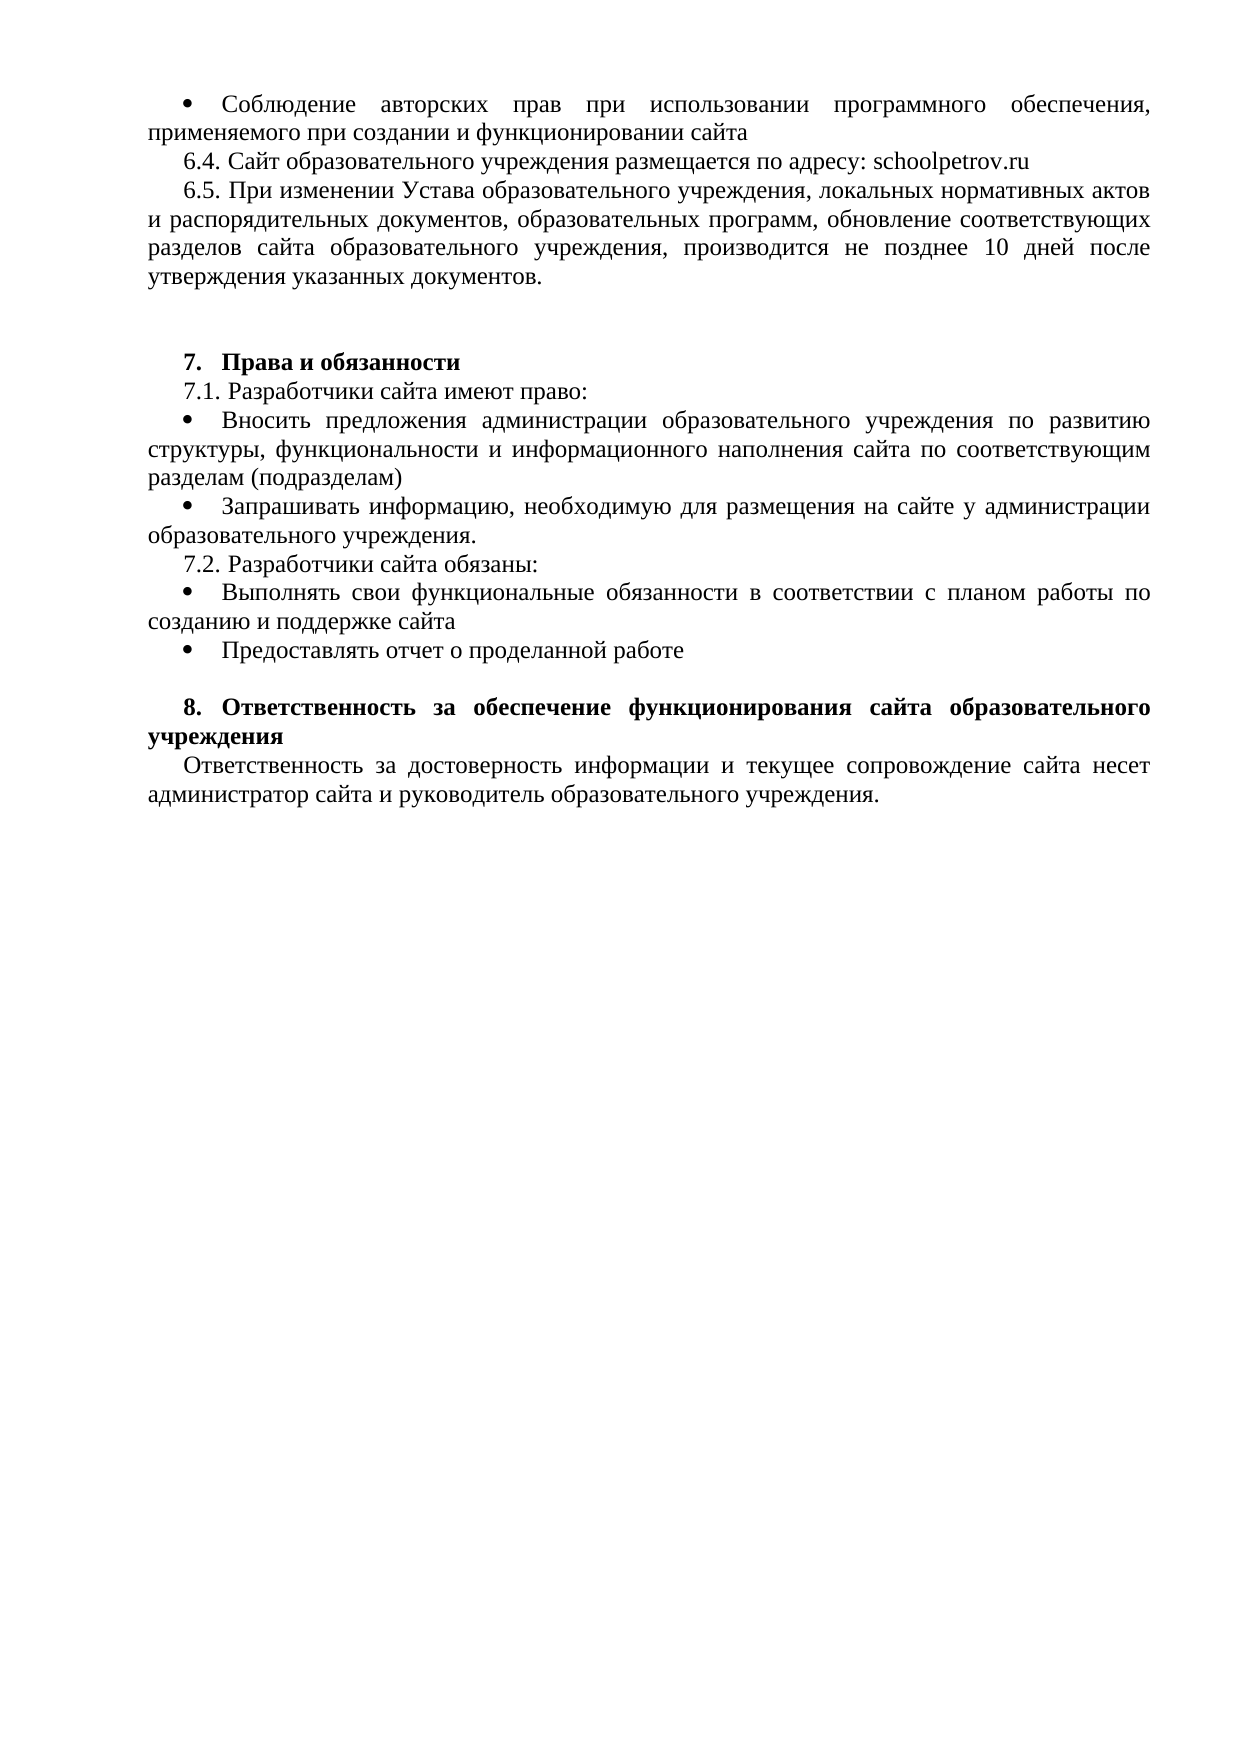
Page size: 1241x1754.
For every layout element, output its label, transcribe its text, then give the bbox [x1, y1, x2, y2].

list Сайт образовательного учреждения размещается по адресу: schoolpetrov.ru [148, 146, 1152, 175]
list Соблюдение авторских прав при использовании программного обеспечения, применяемого при создании и функционировании сайта [148, 89, 1152, 146]
list При изменении Устава образовательного учреждения, локальных нормативных актов и распорядительных документов, образовательных программ, обновление соответствующих разделов сайта образовательного учреждения, производится не позднее 10 дней после утверждения указанных документов. [148, 175, 1152, 290]
list Запрашивать информацию, необходимую для размещения на сайте у администрации образовательного учреждения. [148, 491, 1152, 549]
list Выполнять свои функциональные обязанности в соответствии с планом работы по созданию и поддержке сайта [148, 577, 1152, 635]
text Ответственность за достоверность информации и текущее сопровождение сайта несет администратор сайта и руководитель образовательного учреждения. [148, 750, 1152, 807]
list Вносить предложения администрации образовательного учреждения по развитию структуры, функциональности и информационного наполнения сайта по соответствующим разделам (подразделам) [148, 405, 1152, 491]
list Ответственность за обеспечение функционирования сайта образовательного учреждения [148, 692, 1152, 750]
list Предоставлять отчет о проделанной работе [148, 635, 1152, 664]
list Права и обязанности [148, 347, 1152, 376]
list Разработчики сайта обязаны: [148, 549, 1152, 577]
list Разработчики сайта имеют право: [148, 376, 1152, 405]
